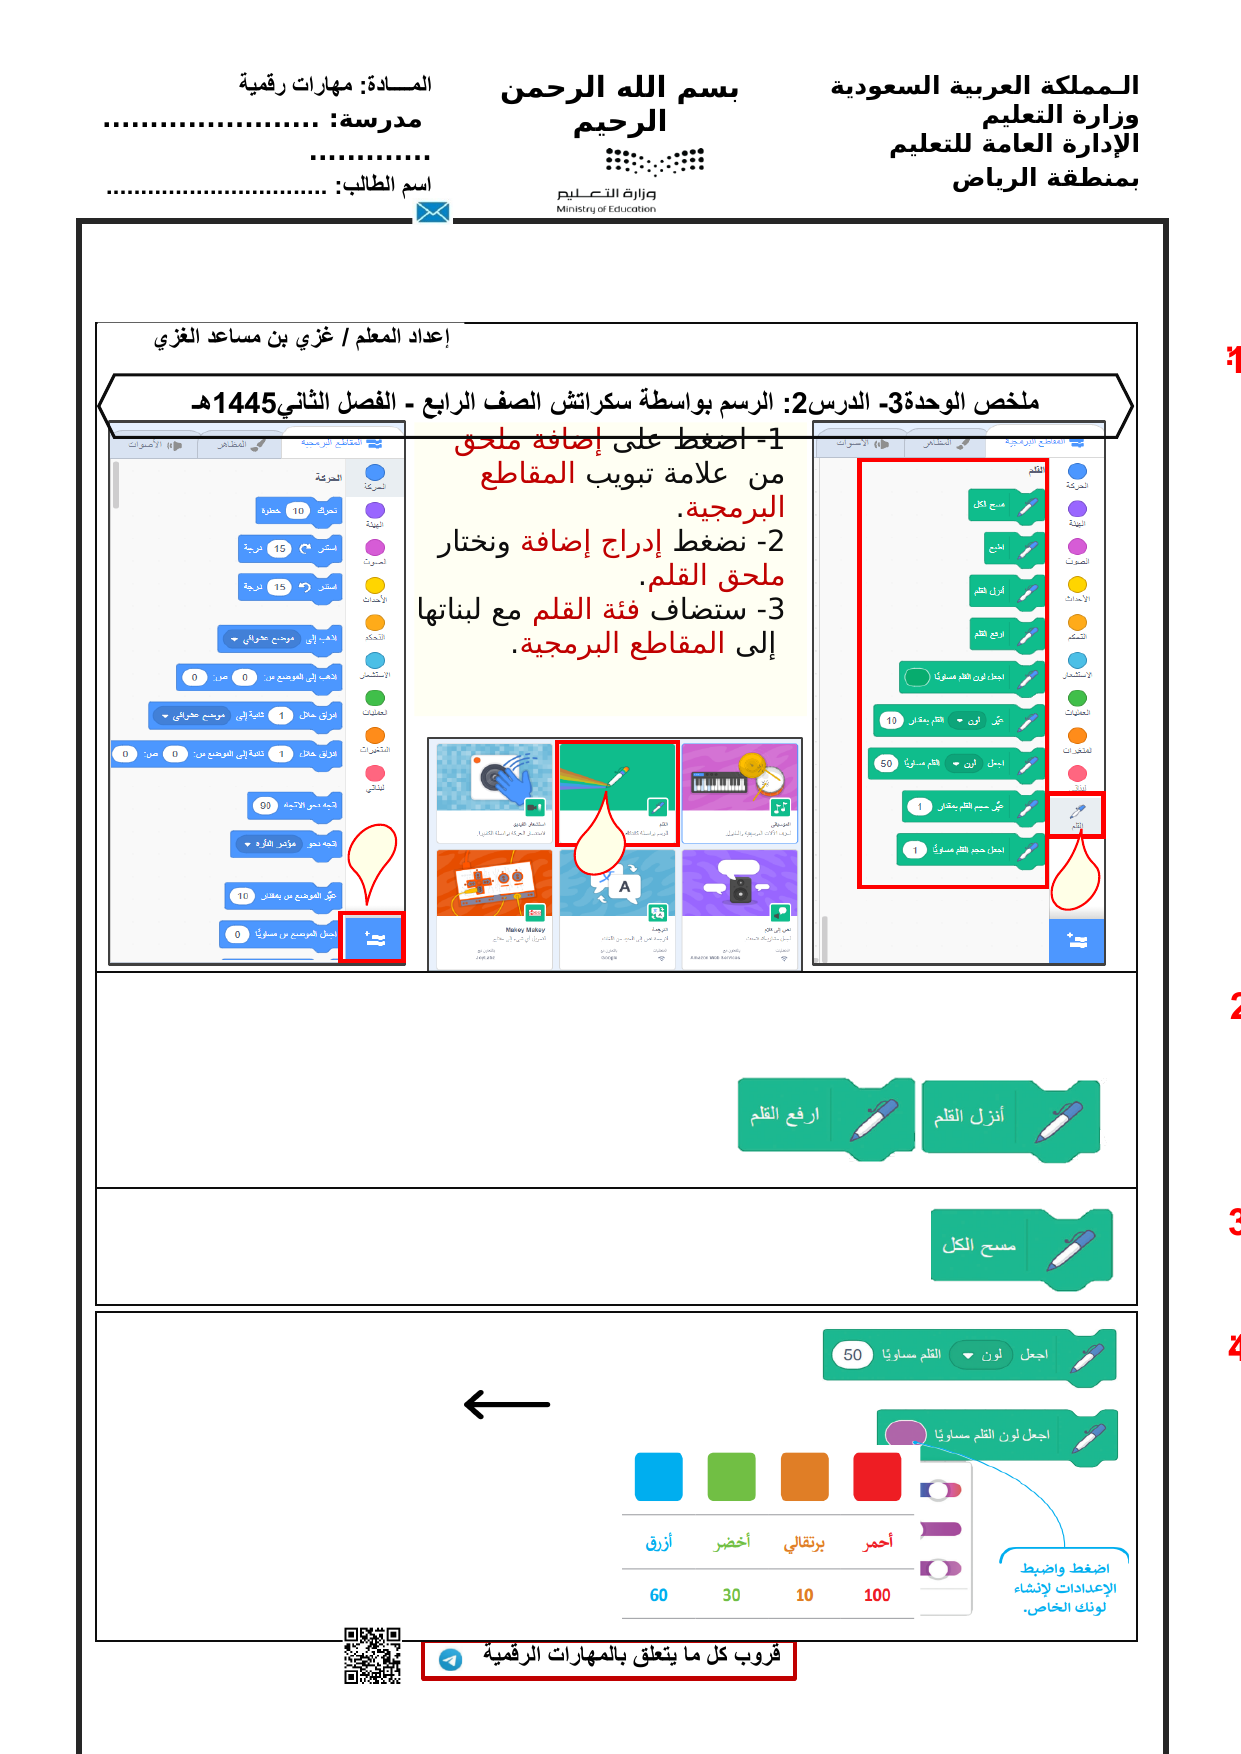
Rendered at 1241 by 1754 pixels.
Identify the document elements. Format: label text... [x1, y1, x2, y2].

picture [438, 1646, 463, 1671]
picture [814, 423, 1104, 435]
picture [862, 462, 1045, 885]
picture [460, 1364, 554, 1446]
picture [918, 1200, 1122, 1298]
picture [557, 148, 704, 214]
picture [814, 439, 1104, 963]
picture [342, 1626, 402, 1686]
picture [429, 739, 801, 971]
picture [110, 423, 404, 435]
picture [110, 435, 404, 963]
table_header الـمملكة العربية السعودية وزارة التعليم الإدارة العامة للتعليم بمنطقة الرياض [797, 71, 1151, 218]
picture [611, 1317, 1129, 1630]
picture [412, 198, 453, 225]
picture [343, 915, 401, 959]
picture [730, 1072, 1112, 1170]
picture [1050, 796, 1101, 834]
table_header بسم الله الرحمن الرحيم [443, 71, 797, 218]
table_header المــــادة: مهارات رقمية مدرسة: .................................... اسم الطالب: ................................ [89, 71, 443, 218]
